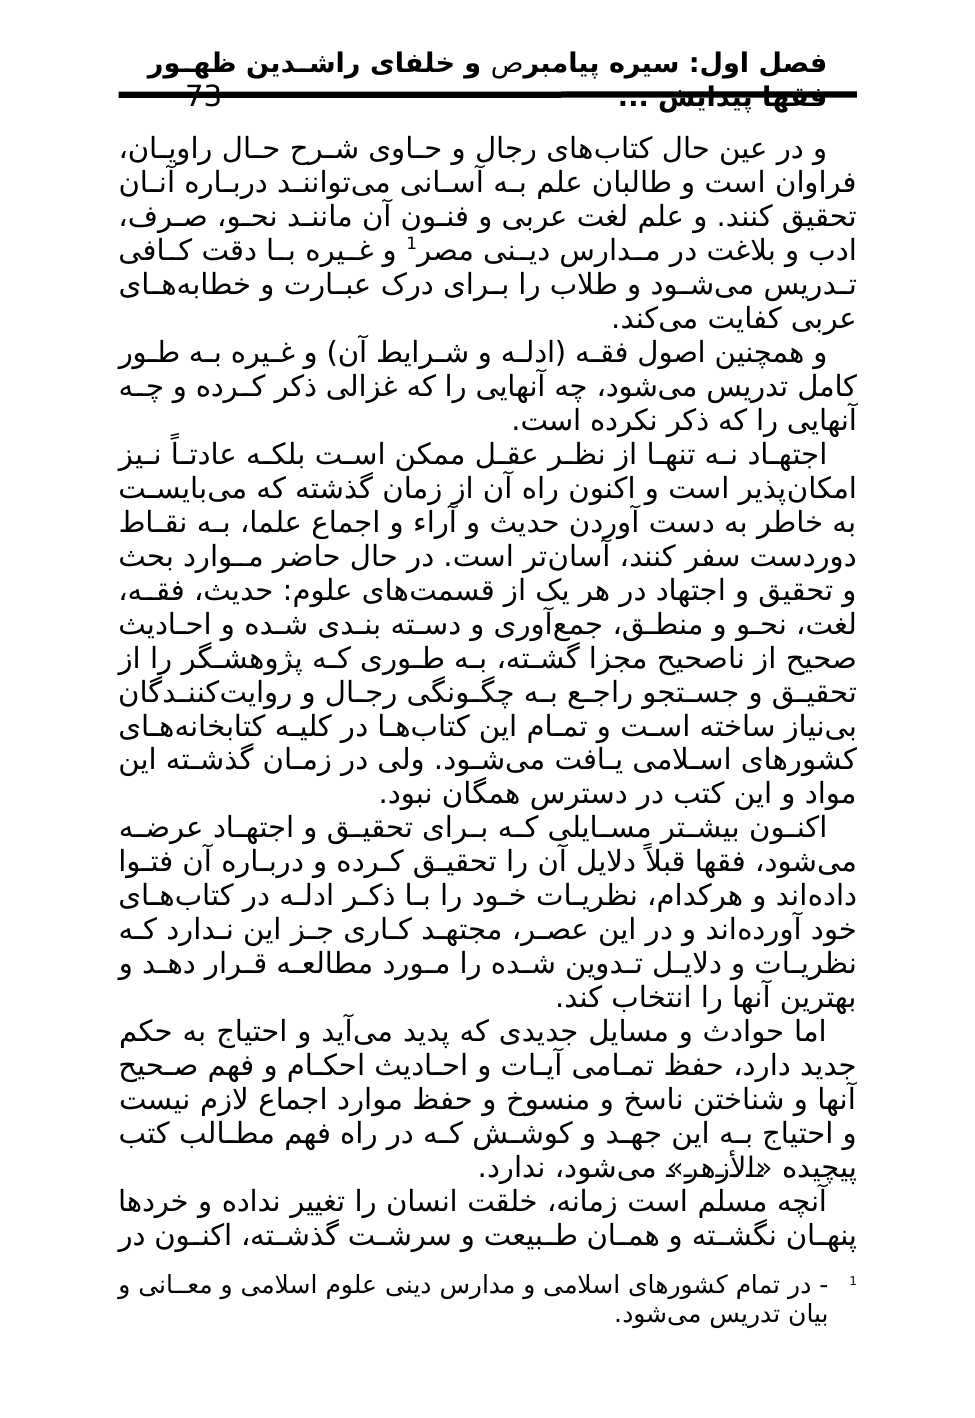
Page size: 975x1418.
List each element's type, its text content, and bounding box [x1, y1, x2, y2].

text و در عین حال کتاب‌های رجال و حاوی شرح حال راویان، فراوان است و طالبان علم به آسانی می‌توانند درباره آنان تحقیق کنند. و علم لغت عربی و فنون آن مانند نحو، صرف، ادب و بلاغت در مدارس دینی مصر و غیره با دقت کافی تدریس می‌شود و طلاب را برای درک عبارت و خطابه‌های عربی کفایت می‌کند. [118, 132, 857, 335]
text اکنون بیشتر مسایلی که برای تحقیق و اجتهاد عرضه می‌شود، فقها قبلاً دلایل آن را تحقیق کرده و درباره آن فتوا داده‌اند و هرکدام، نظریات خود را با ذکر ادله در کتاب‌های خود آورده‌اند و در این عصر، مجتهد کاری جز این ندارد که نظریات و دلایل تدوین شده را مورد مطالعه قرار دهد و بهترین آنها را انتخاب کند. [118, 811, 857, 1014]
text و همچنین اصول فقه (ادله و شرایط آن) و غیره به طور کامل تدریس می‌شود، چه آنهایی را که غزالی ذکر کرده و چه آنهایی را که ذکر نکرده است. [118, 335, 857, 437]
text اجتهاد نه تنها از نظر عقل ممکن است بلکه عادتاً نیز امکان‌پذیر است و اکنون راه آن از زمان گذشته که می‌بایست به خاطر به دست آوردن حدیث و آراء و اجماع علما، به نقاط دوردست سفر کنند، آسان‌تر است. در حال حاضر موارد بحث و تحقیق و اجتهاد در هر یک از قسمت‌های علوم: حدیث، فقه، لغت، نحو و منطق، جمع‌آوری و دسته‌ بندی شده و احادیث صحیح از ناصحیح مجزا گشته، به طوری که پژوهشگر را از تحقیق و جستجو راجع به چگونگی رجال و روایت‌کنندگان بی‌نیاز ساخته است و تمام این کتاب‌ها در کلیه کتابخانه‌های کشورهای اسلامی یافت می‌شود. ولی در زمان گذشته این مواد و این کتب در دسترس همگان نبود. [118, 437, 857, 811]
text اما حوادث و مسایل جدیدی که پدید می‌آید و احتیاج به حکم جدید دارد، حفظ تمامی آیات و احادیث احکام و فهم صحیح آنها و شناختن ناسخ و منسوخ و حفظ موارد اجماع لازم نیست و احتیاج به این جهد و کوشش که در راه فهم مطالب کتب پیچیده «الأزهر» می‌شود، ندارد. [118, 1014, 857, 1184]
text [118, 1184, 857, 1252]
